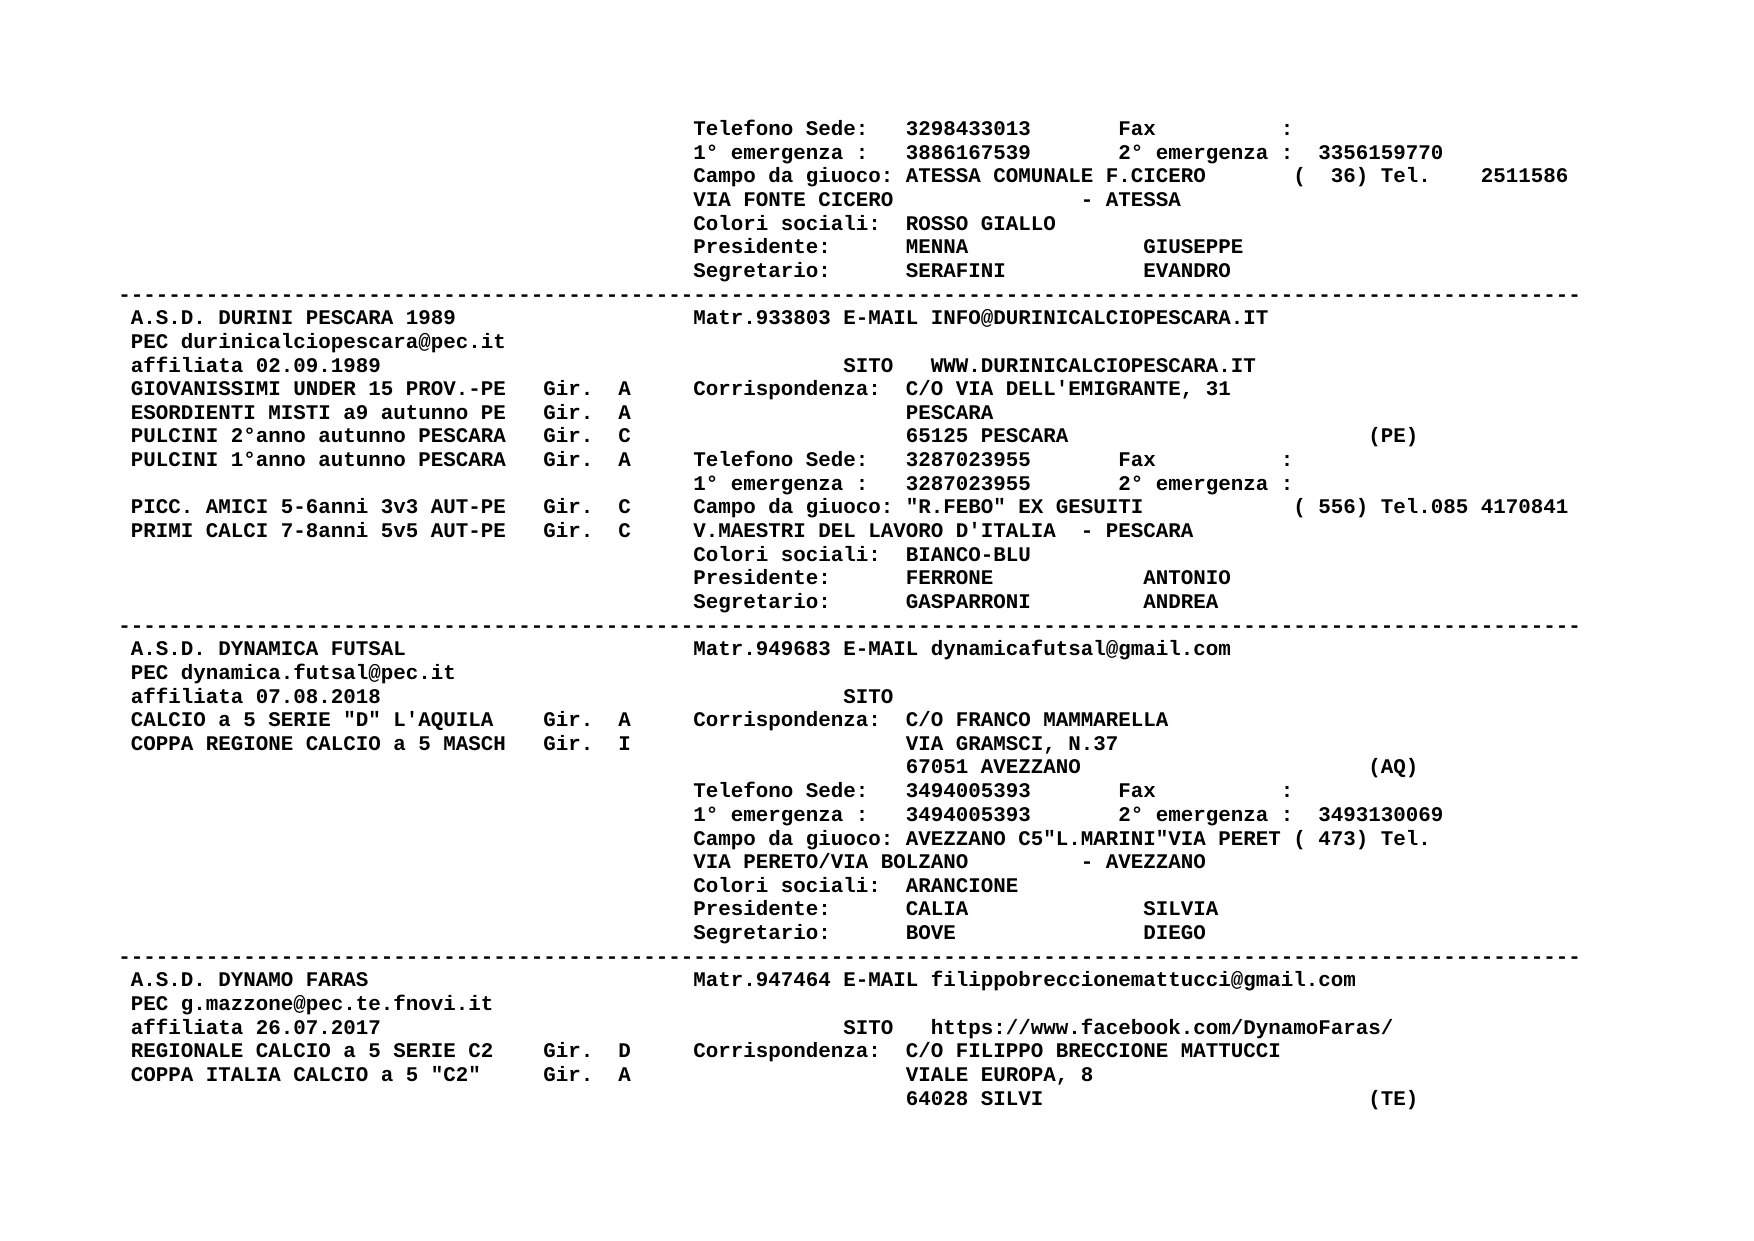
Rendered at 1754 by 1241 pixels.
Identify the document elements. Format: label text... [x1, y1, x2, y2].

text A.S.D. DYNAMO FARAS Matr.947464 E-MAIL filippobreccionemattucci@gmail.com [118, 969, 1606, 993]
text Telefono Sede: 3494005393 Fax : [118, 780, 1606, 804]
text Telefono Sede: 3298433013 Fax : [118, 118, 1606, 142]
text CALCIO a 5 SERIE "D" L'AQUILA Gir. A Corrispondenza: C/O FRANCO MAMMARELLA [118, 709, 1606, 733]
text PULCINI 1°anno autunno PESCARA Gir. A Telefono Sede: 3287023955 Fax : [118, 449, 1606, 473]
text GIOVANISSIMI UNDER 15 PROV.-PE Gir. A Corrispondenza: C/O VIA DELL'EMIGRANTE, 31 [118, 378, 1606, 402]
text A.S.D. DURINI PESCARA 1989 Matr.933803 E-MAIL INFO@DURINICALCIOPESCARA.IT [118, 307, 1606, 331]
text Colori sociali: BIANCO-BLU [118, 544, 1606, 567]
text 1° emergenza : 3494005393 2° emergenza : 3493130069 [118, 804, 1606, 827]
text affiliata 02.09.1989 SITO WWW.DURINICALCIOPESCARA.IT [118, 354, 1606, 378]
text Segretario: GASPARRONI ANDREA [118, 591, 1606, 615]
text 1° emergenza : 3287023955 2° emergenza : [118, 473, 1606, 496]
text PULCINI 2°anno autunno PESCARA Gir. C 65125 PESCARA (PE) [118, 426, 1606, 449]
text Campo da giuoco: ATESSA COMUNALE F.CICERO ( 36) Tel. 2511586 [118, 165, 1606, 189]
text Presidente: FERRONE ANTONIO [118, 567, 1606, 591]
text Colori sociali: ROSSO GIALLO [118, 213, 1606, 236]
text Campo da giuoco: AVEZZANO C5"L.MARINI"VIA PERET ( 473) Tel. [118, 827, 1606, 851]
text PEC dynamica.futsal@pec.it [118, 662, 1606, 686]
text VIA FONTE CICERO - ATESSA [118, 189, 1606, 213]
text 1° emergenza : 3886167539 2° emergenza : 3356159770 [118, 142, 1606, 165]
text --------------------------------------------------------------------------------------------------------------------- [118, 946, 1606, 969]
text Segretario: SERAFINI EVANDRO [118, 260, 1606, 284]
text PICC. AMICI 5-6anni 3v3 AUT-PE Gir. C Campo da giuoco: "R.FEBO" EX GESUITI ( 556) Tel.085 4170841 [118, 496, 1606, 520]
text 67051 AVEZZANO (AQ) [118, 757, 1606, 780]
text Presidente: MENNA GIUSEPPE [118, 236, 1606, 260]
text COPPA ITALIA CALCIO a 5 "C2" Gir. A VIALE EUROPA, 8 [118, 1064, 1606, 1088]
text REGIONALE CALCIO a 5 SERIE C2 Gir. D Corrispondenza: C/O FILIPPO BRECCIONE MATTUCCI [118, 1040, 1606, 1064]
text COPPA REGIONE CALCIO a 5 MASCH Gir. I VIA GRAMSCI, N.37 [118, 733, 1606, 757]
text affiliata 07.08.2018 SITO [118, 686, 1606, 709]
text PEC g.mazzone@pec.te.fnovi.it [118, 993, 1606, 1017]
text --------------------------------------------------------------------------------------------------------------------- [118, 284, 1606, 307]
text A.S.D. DYNAMICA FUTSAL Matr.949683 E-MAIL dynamicafutsal@gmail.com [118, 638, 1606, 662]
text ESORDIENTI MISTI a9 autunno PE Gir. A PESCARA [118, 402, 1606, 426]
text Presidente: CALIA SILVIA [118, 898, 1606, 922]
text PRIMI CALCI 7-8anni 5v5 AUT-PE Gir. C V.MAESTRI DEL LAVORO D'ITALIA - PESCARA [118, 520, 1606, 544]
text affiliata 26.07.2017 SITO https://www.facebook.com/DynamoFaras/ [118, 1017, 1606, 1040]
text Colori sociali: ARANCIONE [118, 875, 1606, 898]
text PEC durinicalciopescara@pec.it [118, 331, 1606, 354]
text 64028 SILVI (TE) [118, 1088, 1606, 1111]
text Segretario: BOVE DIEGO [118, 922, 1606, 946]
text --------------------------------------------------------------------------------------------------------------------- [118, 615, 1606, 638]
text VIA PERETO/VIA BOLZANO - AVEZZANO [118, 851, 1606, 875]
